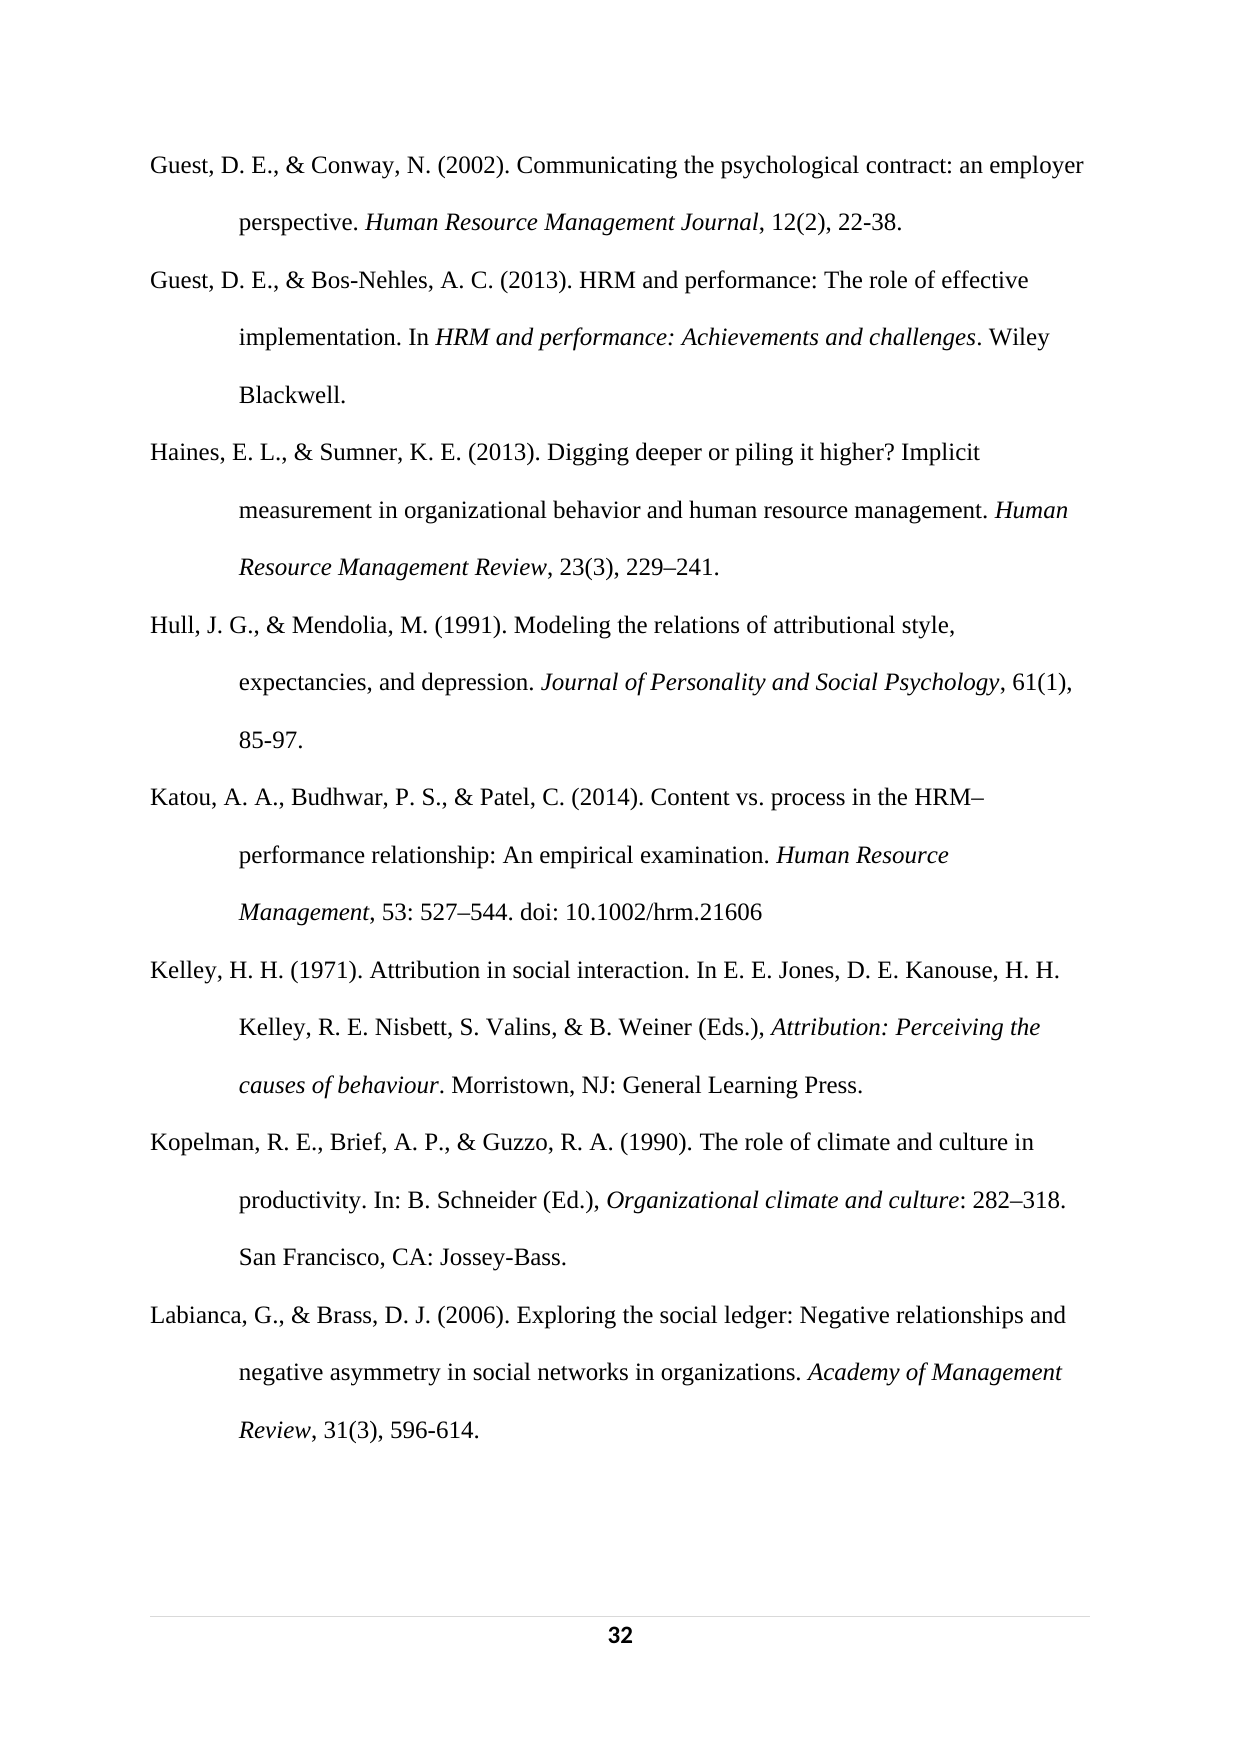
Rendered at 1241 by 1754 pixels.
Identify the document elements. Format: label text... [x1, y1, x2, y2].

text Hull, J. G., & Mendolia, M. (1991). Modeling the relations of attributional style, expectancies, and depression. Journal of Personality and Social Psychology, 61(1), 85-97. [150, 610, 1090, 754]
text Kelley, H. H. (1971). Attribution in social interaction. In E. E. Jones, D. E. Kanouse, H. H. Kelley, R. E. Nisbett, S. Valins, & B. Weiner (Eds.), Attribution: Perceiving the causes of behaviour. Morristown, NJ: General Learning Press. [150, 955, 1090, 1099]
text Katou, A. A., Budhwar, P. S., & Patel, C. (2014). Content vs. process in the HRM–performance relationship: An empirical examination. Human Resource Management, 53: 527–544. doi: 10.1002/hrm.21606 [150, 782, 1090, 926]
text Guest, D. E., & Bos-Nehles, A. C. (2013). HRM and performance: The role of effective implementation. In HRM and performance: Achievements and challenges. Wiley Blackwell. [150, 265, 1090, 409]
text Kopelman, R. E., Brief, A. P., & Guzzo, R. A. (1990). The role of climate and culture in productivity. In: B. Schneider (Ed.), Organizational climate and culture: 282–318. San Francisco, CA: Jossey-Bass. [150, 1127, 1090, 1271]
text Labianca, G., & Brass, D. J. (2006). Exploring the social ledger: Negative relationships and negative asymmetry in social networks in organizations. Academy of Management Review, 31(3), 596-614. [150, 1300, 1090, 1444]
text Haines, E. L., & Sumner, K. E. (2013). Digging deeper or piling it higher? Implicit measurement in organizational behavior and human resource management. Human Resource Management Review, 23(3), 229–241. [150, 437, 1090, 581]
text Guest, D. E., & Conway, N. (2002). Communicating the psychological contract: an employer perspective. Human Resource Management Journal, 12(2), 22-38. [150, 150, 1090, 236]
